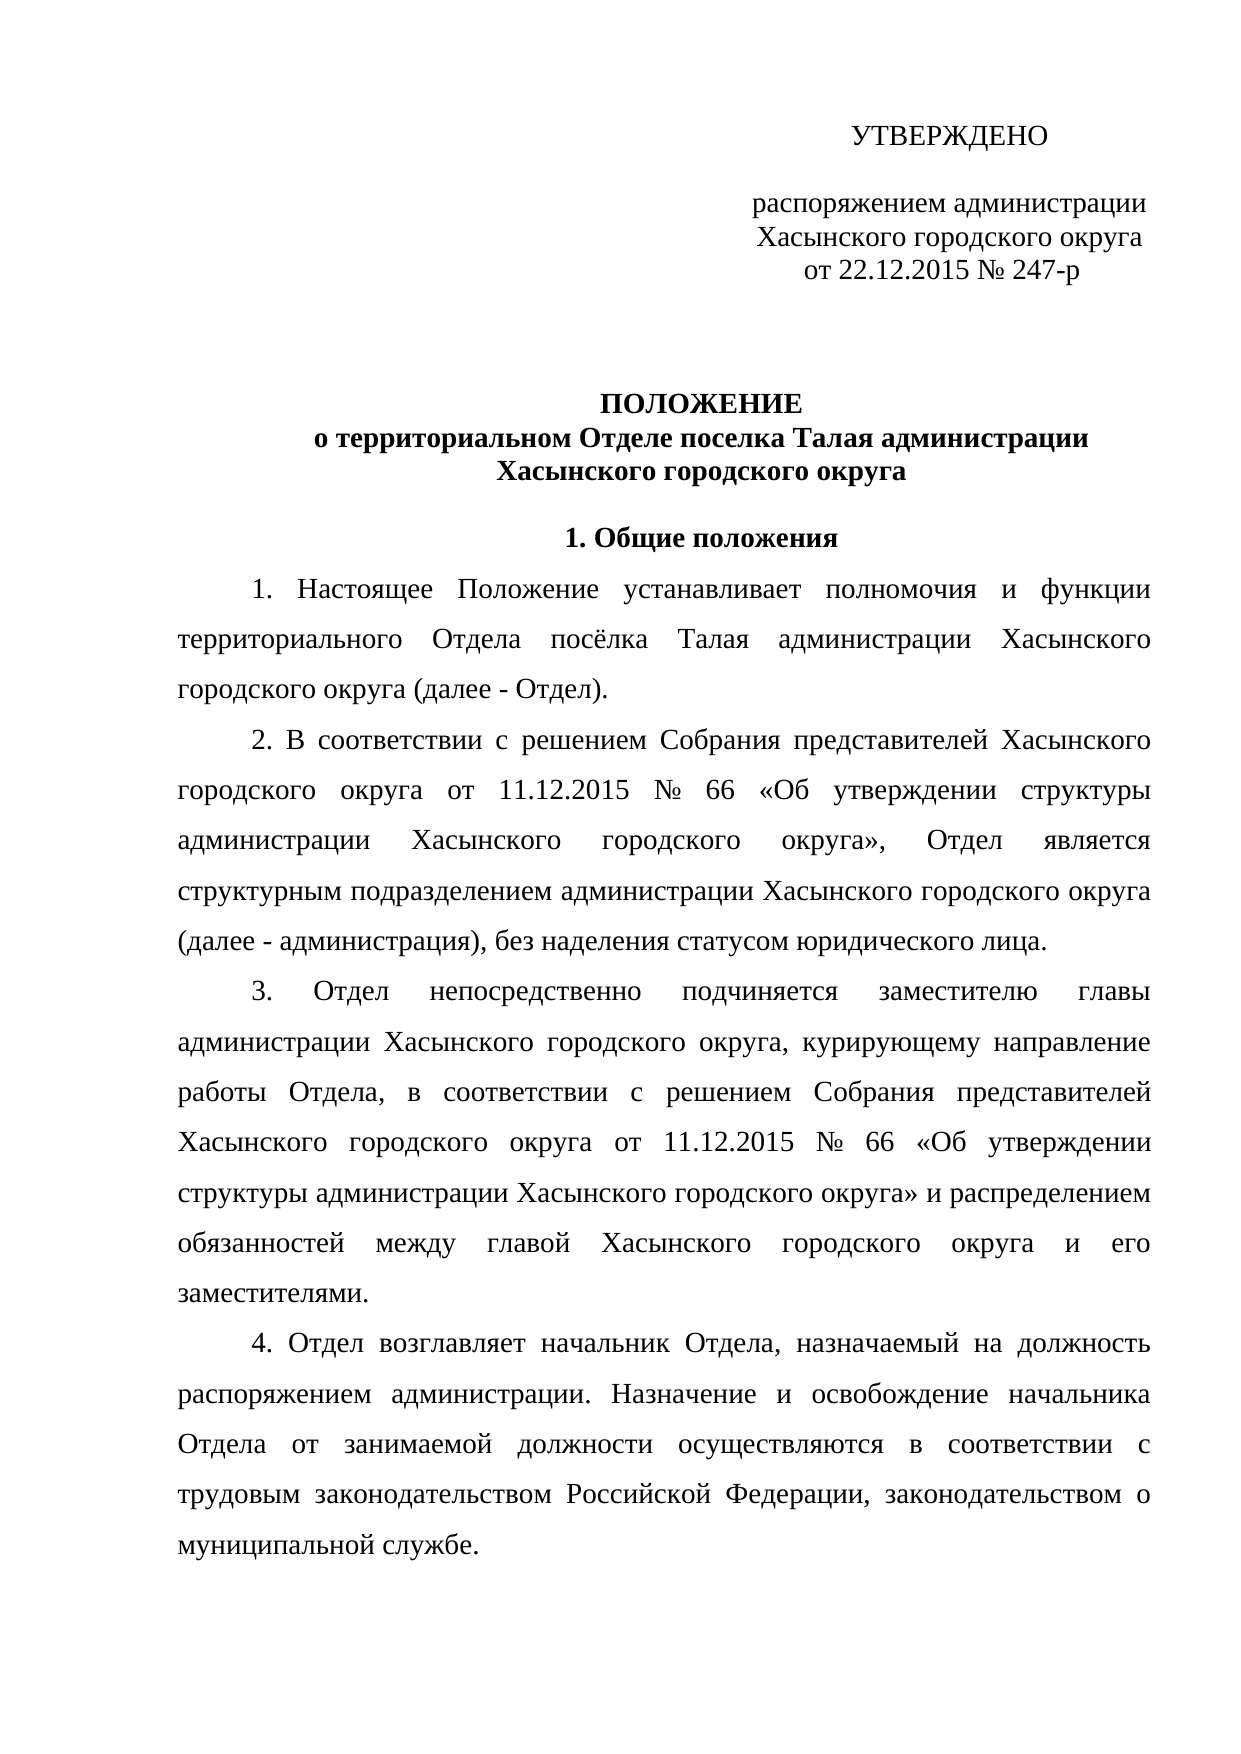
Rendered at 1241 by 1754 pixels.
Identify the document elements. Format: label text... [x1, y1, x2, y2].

text 3. Отдел непосредственно подчиняется заместителю главы администрации Хасынского городского округа, курирующему направление работы Отдела, в соответствии с решением Собрания представителей Хасынского городского округа от 11.12.2015 № 66 «Об утверждении структуры администрации Хасынского городского округа» и распределением обязанностей между главой Хасынского городского округа и его заместителями. [177, 973, 1152, 1309]
text от 22.12.2015 № 247-р [177, 252, 1152, 286]
text 1. Общие положения [177, 521, 1152, 554]
text о территориальном Отделе поселка Талая администрации [177, 420, 1152, 453]
text ПОЛОЖЕНИЕ [177, 386, 1152, 420]
text распоряжением администрации [177, 185, 1152, 219]
text Хасынского городского округа [177, 453, 1152, 487]
text УТВЕРЖДЕНО [177, 118, 1152, 152]
text Хасынского городского округа [177, 219, 1152, 252]
text 1. Настоящее Положение устанавливает полномочия и функции территориального Отдела посёлка Талая администрации Хасынского городского округа (далее - Отдел). [177, 571, 1152, 705]
text 4. Отдел возглавляет начальник Отдела, назначаемый на должность распоряжением администрации. Назначение и освобождение начальника Отдела от занимаемой должности осуществляются в соответствии с трудовым законодательством Российской Федерации, законодательством о муниципальной службе. [177, 1326, 1152, 1560]
text 2. В соответствии с решением Собрания представителей Хасынского городского округа от 11.12.2015 № 66 «Об утверждении структуры администрации Хасынского городского округа», Отдел является структурным подразделением администрации Хасынского городского округа (далее - администрация), без наделения статусом юридического лица. [177, 722, 1152, 957]
